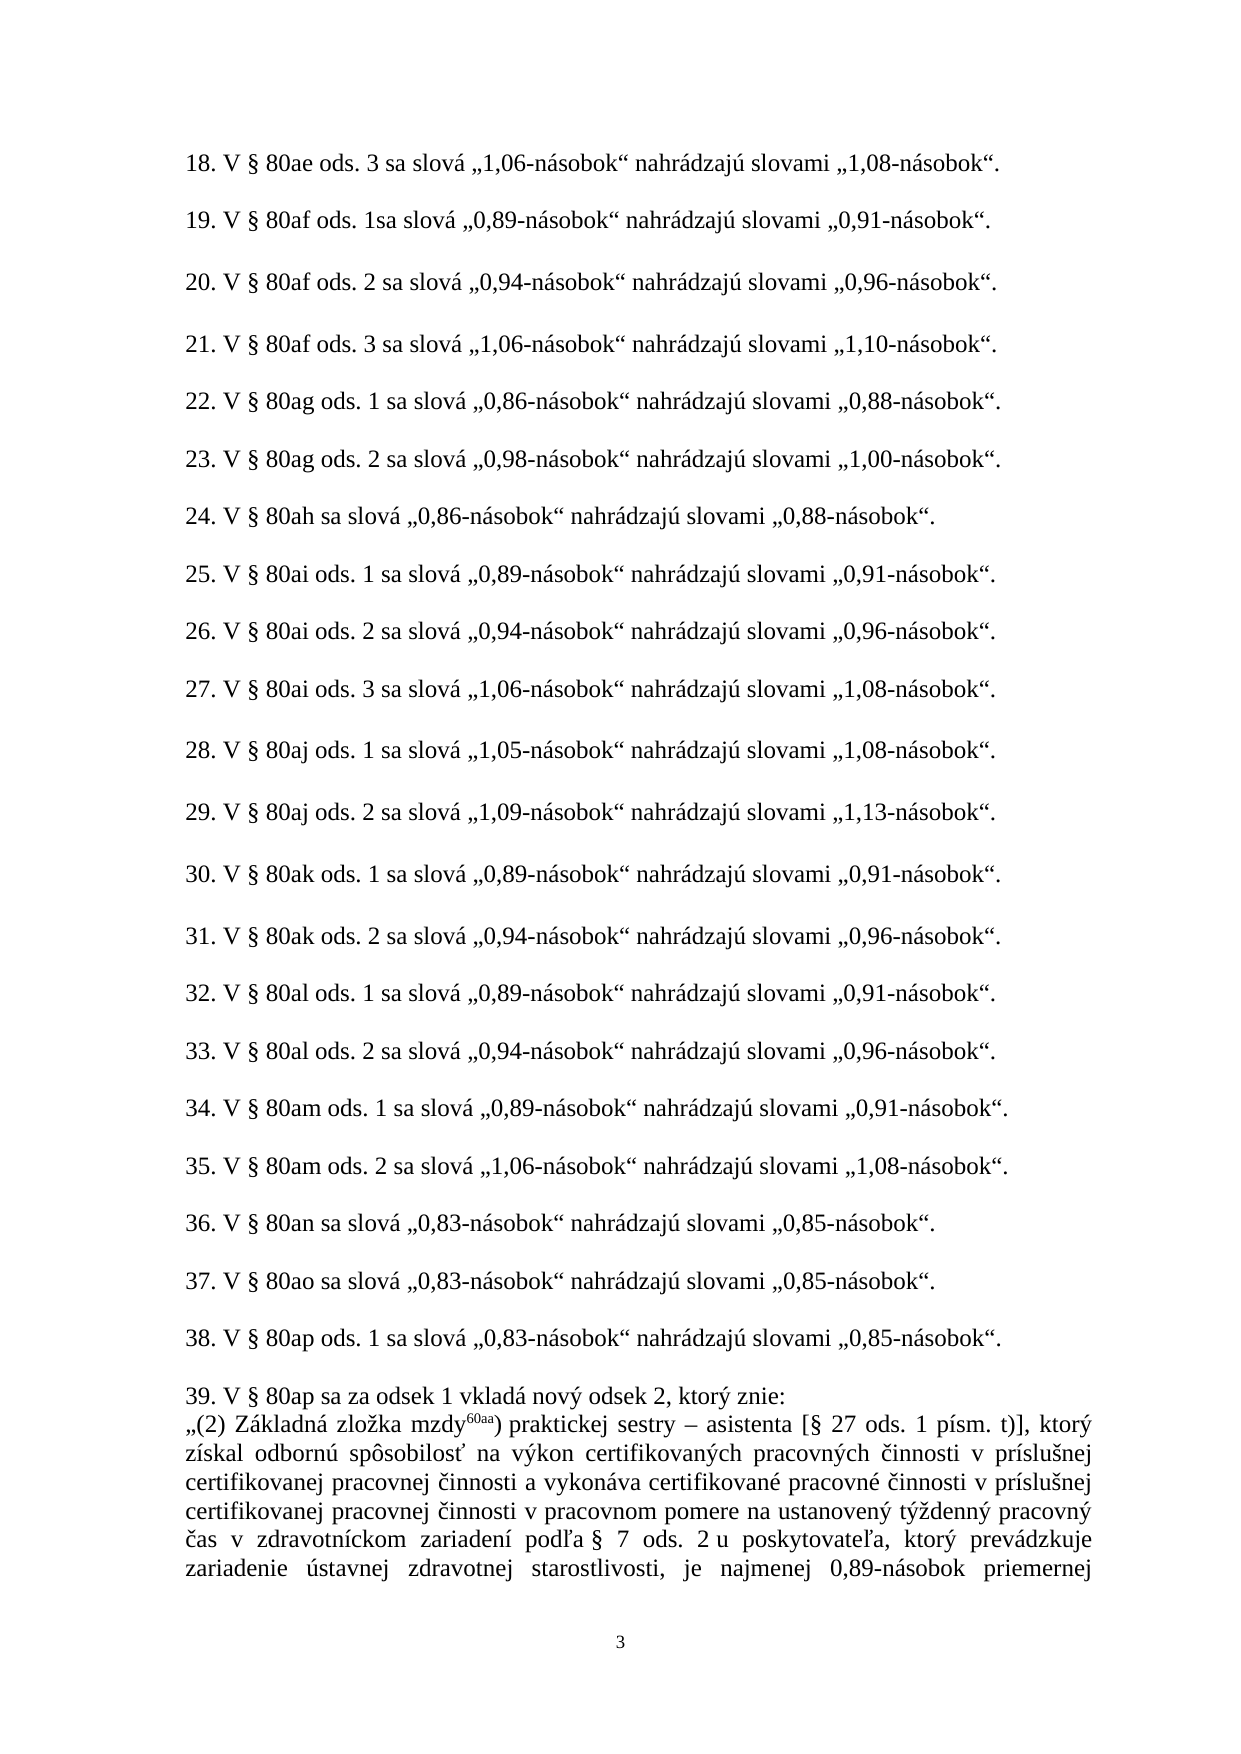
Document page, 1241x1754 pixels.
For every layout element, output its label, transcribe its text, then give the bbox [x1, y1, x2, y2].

list V § 80ah sa slová „0,86-násobok“ nahrádzajú slovami „0,88-násobok“. [185, 501, 1093, 530]
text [185, 1409, 1093, 1582]
list V § 80ag ods. 1 sa slová „0,86-násobok“ nahrádzajú slovami „0,88-násobok“. [185, 386, 1093, 415]
list V § 80ai ods. 2 sa slová „0,94-násobok“ nahrádzajú slovami „0,96-násobok“. [185, 616, 1093, 645]
list V § 80aj ods. 1 sa slová „1,05-násobok“ nahrádzajú slovami „1,08-násobok“. [185, 735, 1093, 764]
list V § 80ae ods. 3 sa slová „1,06-násobok“ nahrádzajú slovami „1,08-násobok“. [185, 148, 1093, 176]
list V § 80ap ods. 1 sa slová „0,83-násobok“ nahrádzajú slovami „0,85-násobok“. [185, 1323, 1093, 1352]
list V § 80al ods. 1 sa slová „0,89-násobok“ nahrádzajú slovami „0,91-násobok“. [185, 978, 1093, 1007]
list V § 80an sa slová „0,83-násobok“ nahrádzajú slovami „0,85-násobok“. [185, 1208, 1093, 1237]
list V § 80ao sa slová „0,83-násobok“ nahrádzajú slovami „0,85-násobok“. [185, 1266, 1093, 1294]
list V § 80af ods. 3 sa slová „1,06-násobok“ nahrádzajú slovami „1,10-násobok“. [185, 329, 1093, 357]
list V § 80aj ods. 2 sa slová „1,09-násobok“ nahrádzajú slovami „1,13-násobok“. [185, 797, 1093, 826]
list V § 80ai ods. 3 sa slová „1,06-násobok“ nahrádzajú slovami „1,08-násobok“. [185, 674, 1093, 702]
list V § 80ak ods. 2 sa slová „0,94-násobok“ nahrádzajú slovami „0,96-násobok“. [185, 921, 1093, 949]
list V § 80af ods. 2 sa slová „0,94-násobok“ nahrádzajú slovami „0,96-násobok“. [185, 267, 1093, 296]
list V § 80ai ods. 1 sa slová „0,89-násobok“ nahrádzajú slovami „0,91-násobok“. [185, 559, 1093, 587]
list V § 80am ods. 1 sa slová „0,89-násobok“ nahrádzajú slovami „0,91-násobok“. [185, 1093, 1093, 1122]
list V § 80ag ods. 2 sa slová „0,98-násobok“ nahrádzajú slovami „1,00-násobok“. [185, 444, 1093, 472]
list V § 80ak ods. 1 sa slová „0,89-násobok“ nahrádzajú slovami „0,91-násobok“. [185, 859, 1093, 888]
list V § 80am ods. 2 sa slová „1,06-násobok“ nahrádzajú slovami „1,08-násobok“. [185, 1151, 1093, 1179]
list V § 80af ods. 1sa slová „0,89-násobok“ nahrádzajú slovami „0,91-násobok“. [185, 205, 1093, 234]
list V § 80ap sa za odsek 1 vkladá nový odsek 2, ktorý znie: [185, 1381, 1093, 1409]
list V § 80al ods. 2 sa slová „0,94-násobok“ nahrádzajú slovami „0,96-násobok“. [185, 1036, 1093, 1064]
